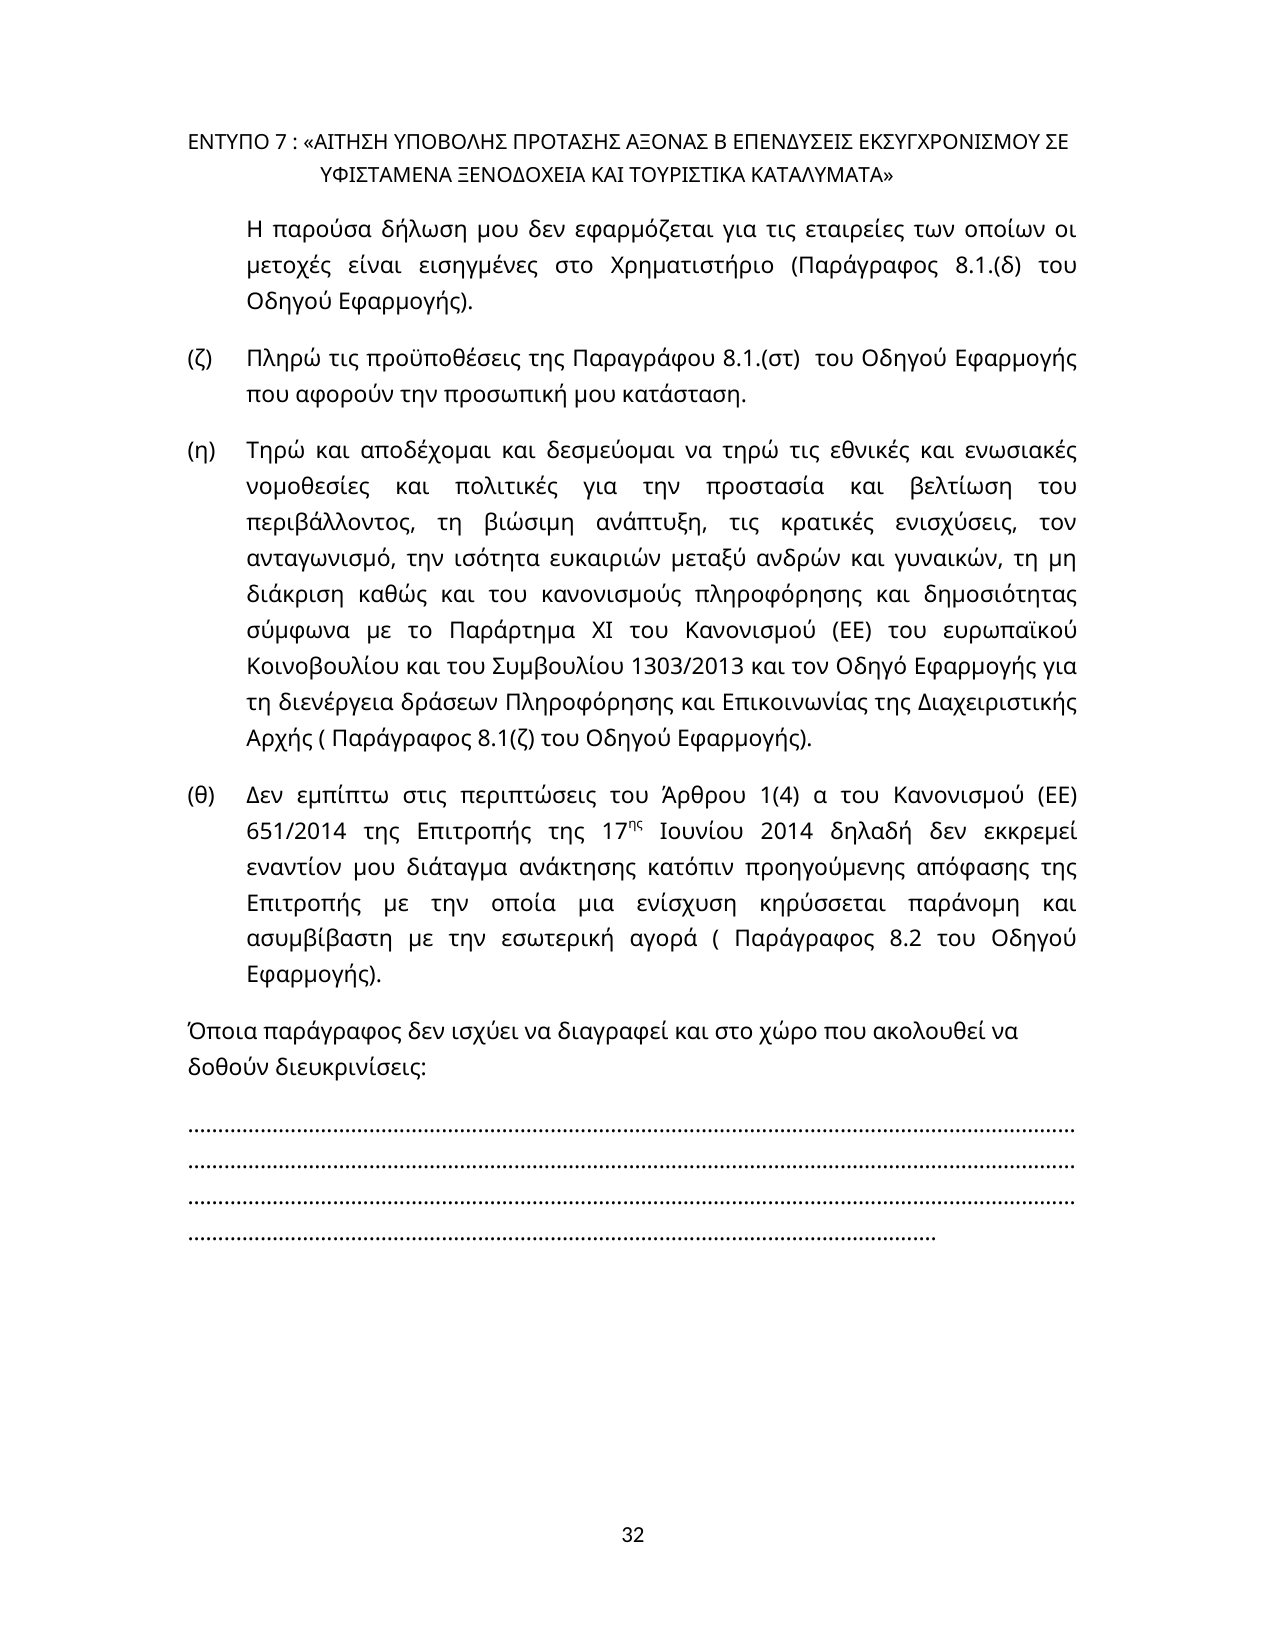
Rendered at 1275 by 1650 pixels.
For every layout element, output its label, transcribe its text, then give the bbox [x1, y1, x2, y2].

text Όποια παράγραφος δεν ισχύει να διαγραφεί και στο χώρο που ακολουθεί να δοθούν διευκρινίσεις: [187, 1015, 1078, 1082]
text Η παρούσα δήλωση μου δεν εφαρμόζεται για τις εταιρείες των οποίων οι μετοχές είναι εισηγμένες στο Χρηματιστήριο (Παράγραφος 8.1.(δ) του Οδηγού Εφαρμογής). [246, 213, 1078, 316]
text ……………………………………………………………………………………………………………………………………………………………………………………………………………………………………………………………………………………………………………………………………………………………………………………………………………………………………………………………………………………………………………………. [187, 1108, 1078, 1247]
text (ζ) Πληρώ τις προϋποθέσεις της Παραγράφου 8.1.(στ) του Οδηγού Εφαρμογής που αφορούν την προσωπική μου κατάσταση. [187, 342, 1078, 409]
text (θ) Δεν εμπίπτω στις περιπτώσεις του Άρθρου 1(4) α του Κανονισμού (ΕΕ) 651/2014 της Επιτροπής της 17ης Ιουνίου 2014 δηλαδή δεν εκκρεμεί εναντίον μου διάταγμα ανάκτησης κατόπιν προηγούμενης απόφασης της Επιτροπής με την οποία μια ενίσχυση κηρύσσεται παράνομη και ασυμβίβαστη με την εσωτερική αγορά ( Παράγραφος 8.2 του Οδηγού Εφαρμογής). [187, 779, 1078, 989]
text (η) Τηρώ και αποδέχομαι και δεσμεύομαι να τηρώ τις εθνικές και ενωσιακές νομοθεσίες και πολιτικές για την προστασία και βελτίωση του περιβάλλοντος, τη βιώσιμη ανάπτυξη, τις κρατικές ενισχύσεις, τον ανταγωνισμό, την ισότητα ευκαιριών μεταξύ ανδρών και γυναικών, τη μη διάκριση καθώς και του κανονισμούς πληροφόρησης και δημοσιότητας σύμφωνα με το Παράρτημα XI του Κανονισμού (ΕΕ) του ευρωπαϊκού Κοινοβουλίου και του Συμβουλίου 1303/2013 και τον Οδηγό Εφαρμογής για τη διενέργεια δράσεων Πληροφόρησης και Επικοινωνίας της Διαχειριστικής Αρχής ( Παράγραφος 8.1(ζ) του Οδηγού Εφαρμογής). [187, 434, 1078, 753]
